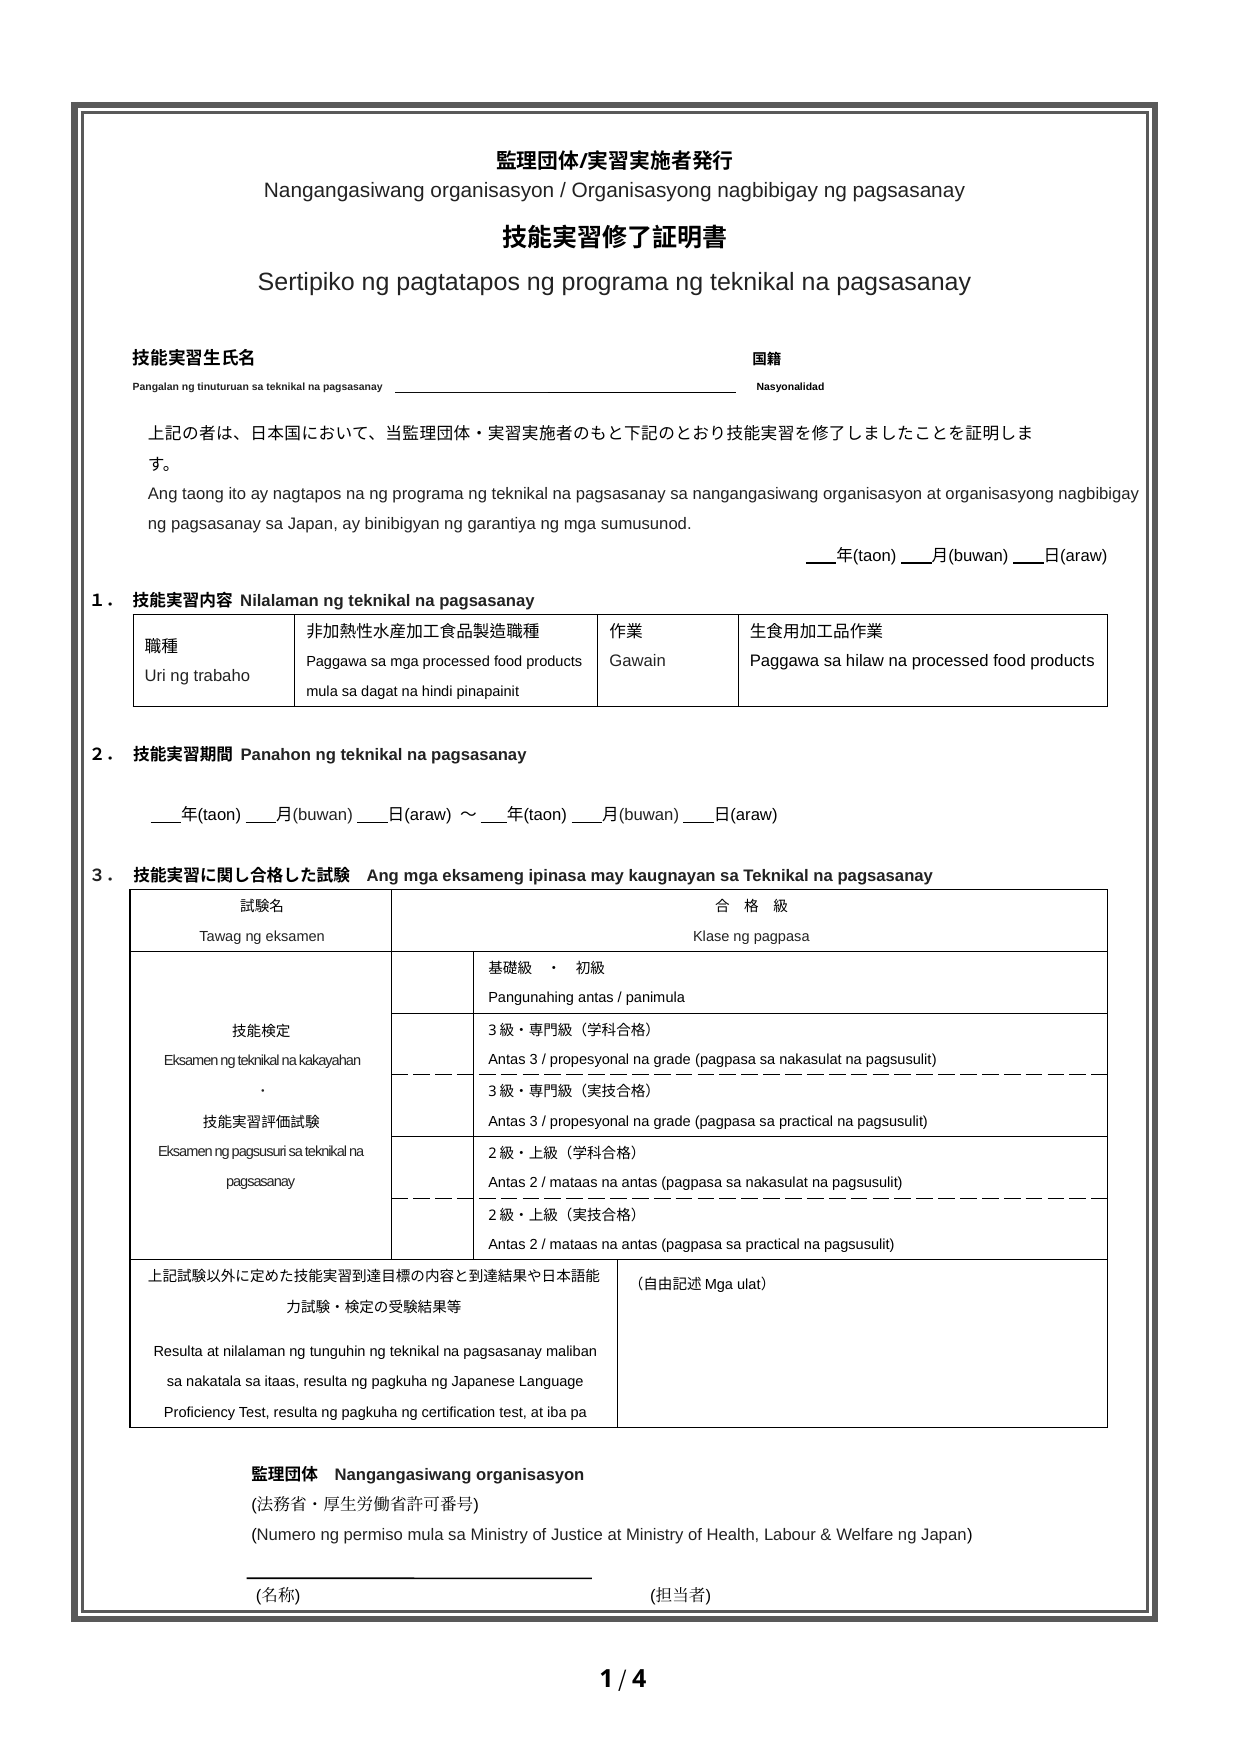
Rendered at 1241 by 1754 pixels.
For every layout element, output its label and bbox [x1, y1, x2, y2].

table_header [78, 108, 1152, 1610]
